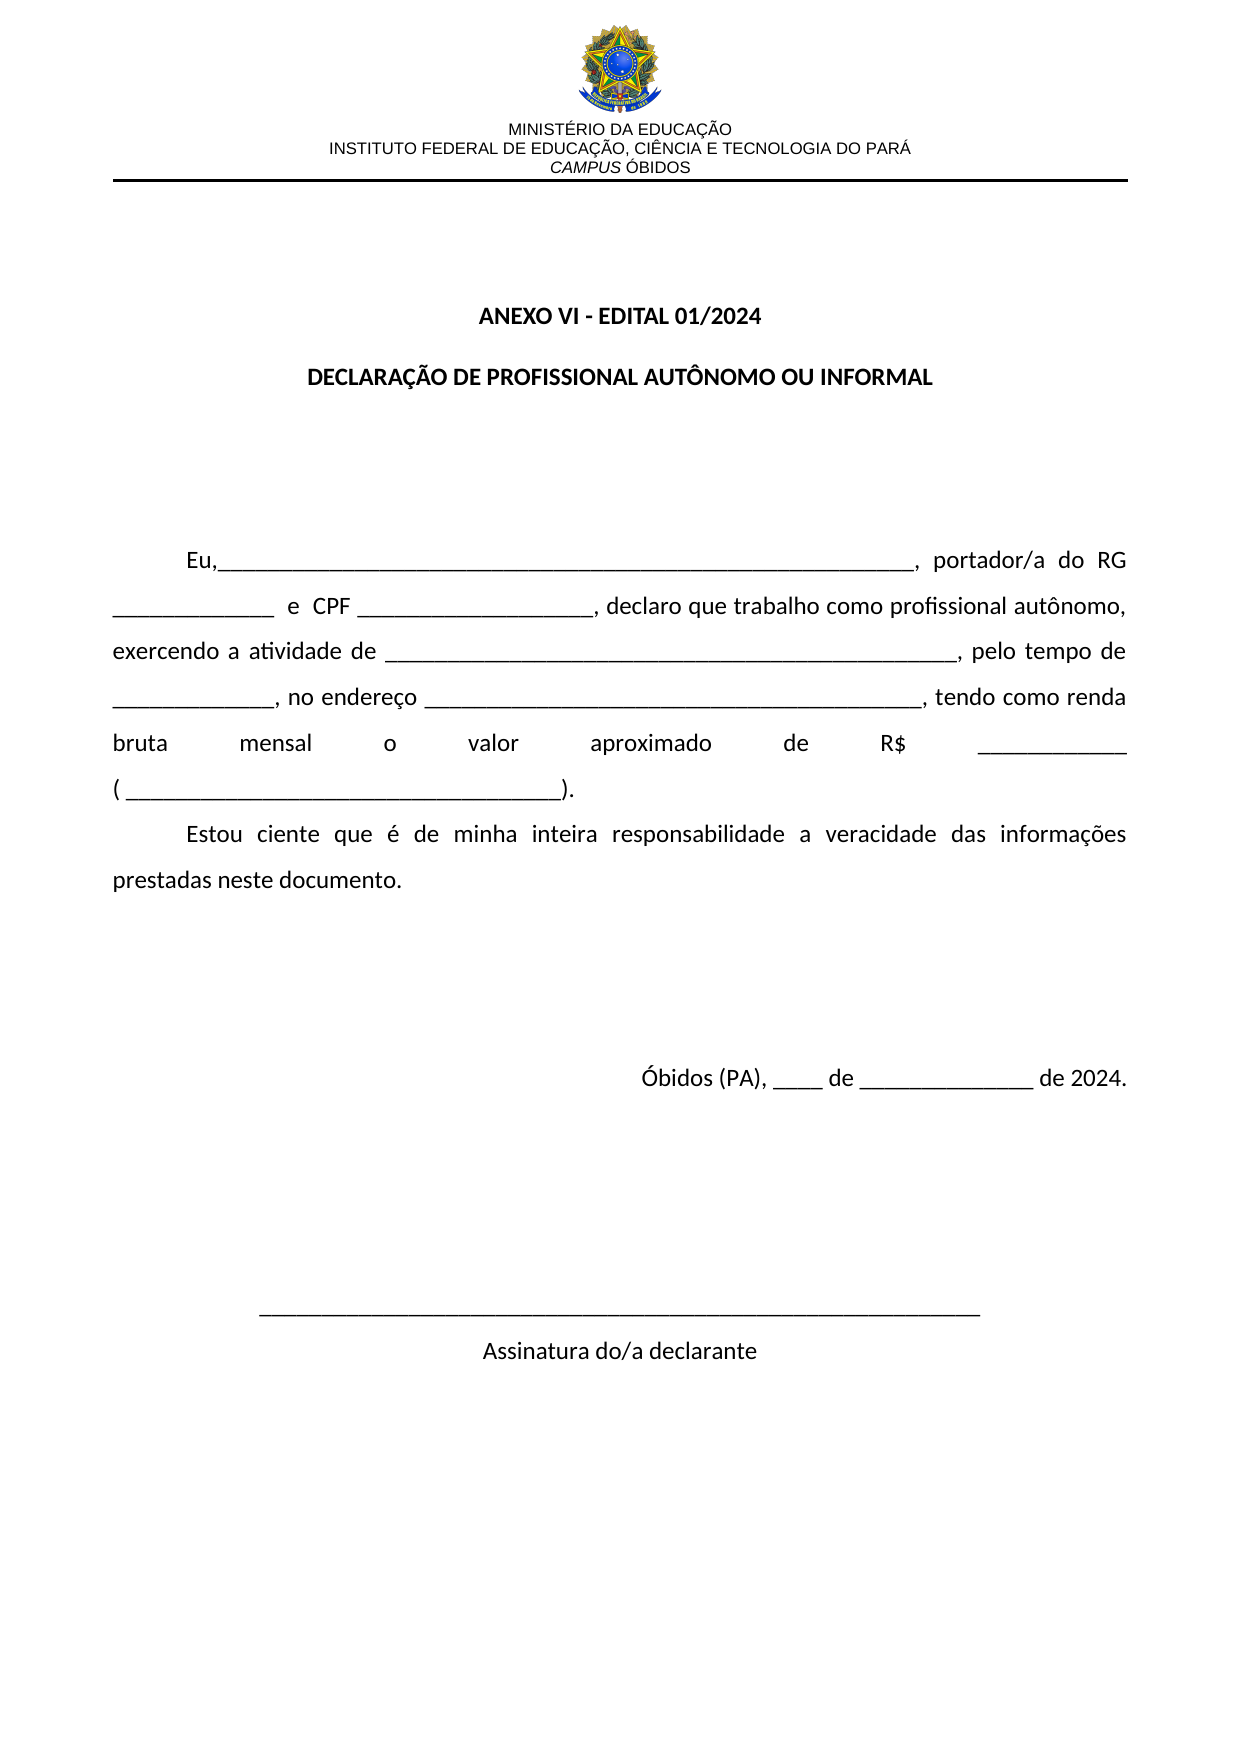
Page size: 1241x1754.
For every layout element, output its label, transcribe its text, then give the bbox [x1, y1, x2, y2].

text __________________________________________________________ [112, 1289, 1128, 1320]
text DECLARAÇÃO DE PROFISSIONAL AUTÔNOMO OU INFORMAL [112, 361, 1128, 391]
picture [578, 25, 662, 113]
text Eu,________________________________________________________, portador/a do RG _____________ e CPF ___________________, declaro que trabalho como profissional autônomo, exercendo a atividade de ______________________________________________, pelo tempo de _____________, no endereço ________________________________________, tendo como renda bruta mensal o valor aproximado de R$ ____________ ( ___________________________________). [112, 544, 1128, 803]
text Assinatura do/a declarante [112, 1335, 1128, 1365]
text Estou ciente que é de minha inteira responsabilidade a veracidade das informações prestadas neste documento. [112, 818, 1128, 895]
text Óbidos (PA), ____ de ______________ de 2024. [112, 1062, 1128, 1092]
text ANEXO VI - EDITAL 01/2024 [112, 300, 1128, 330]
